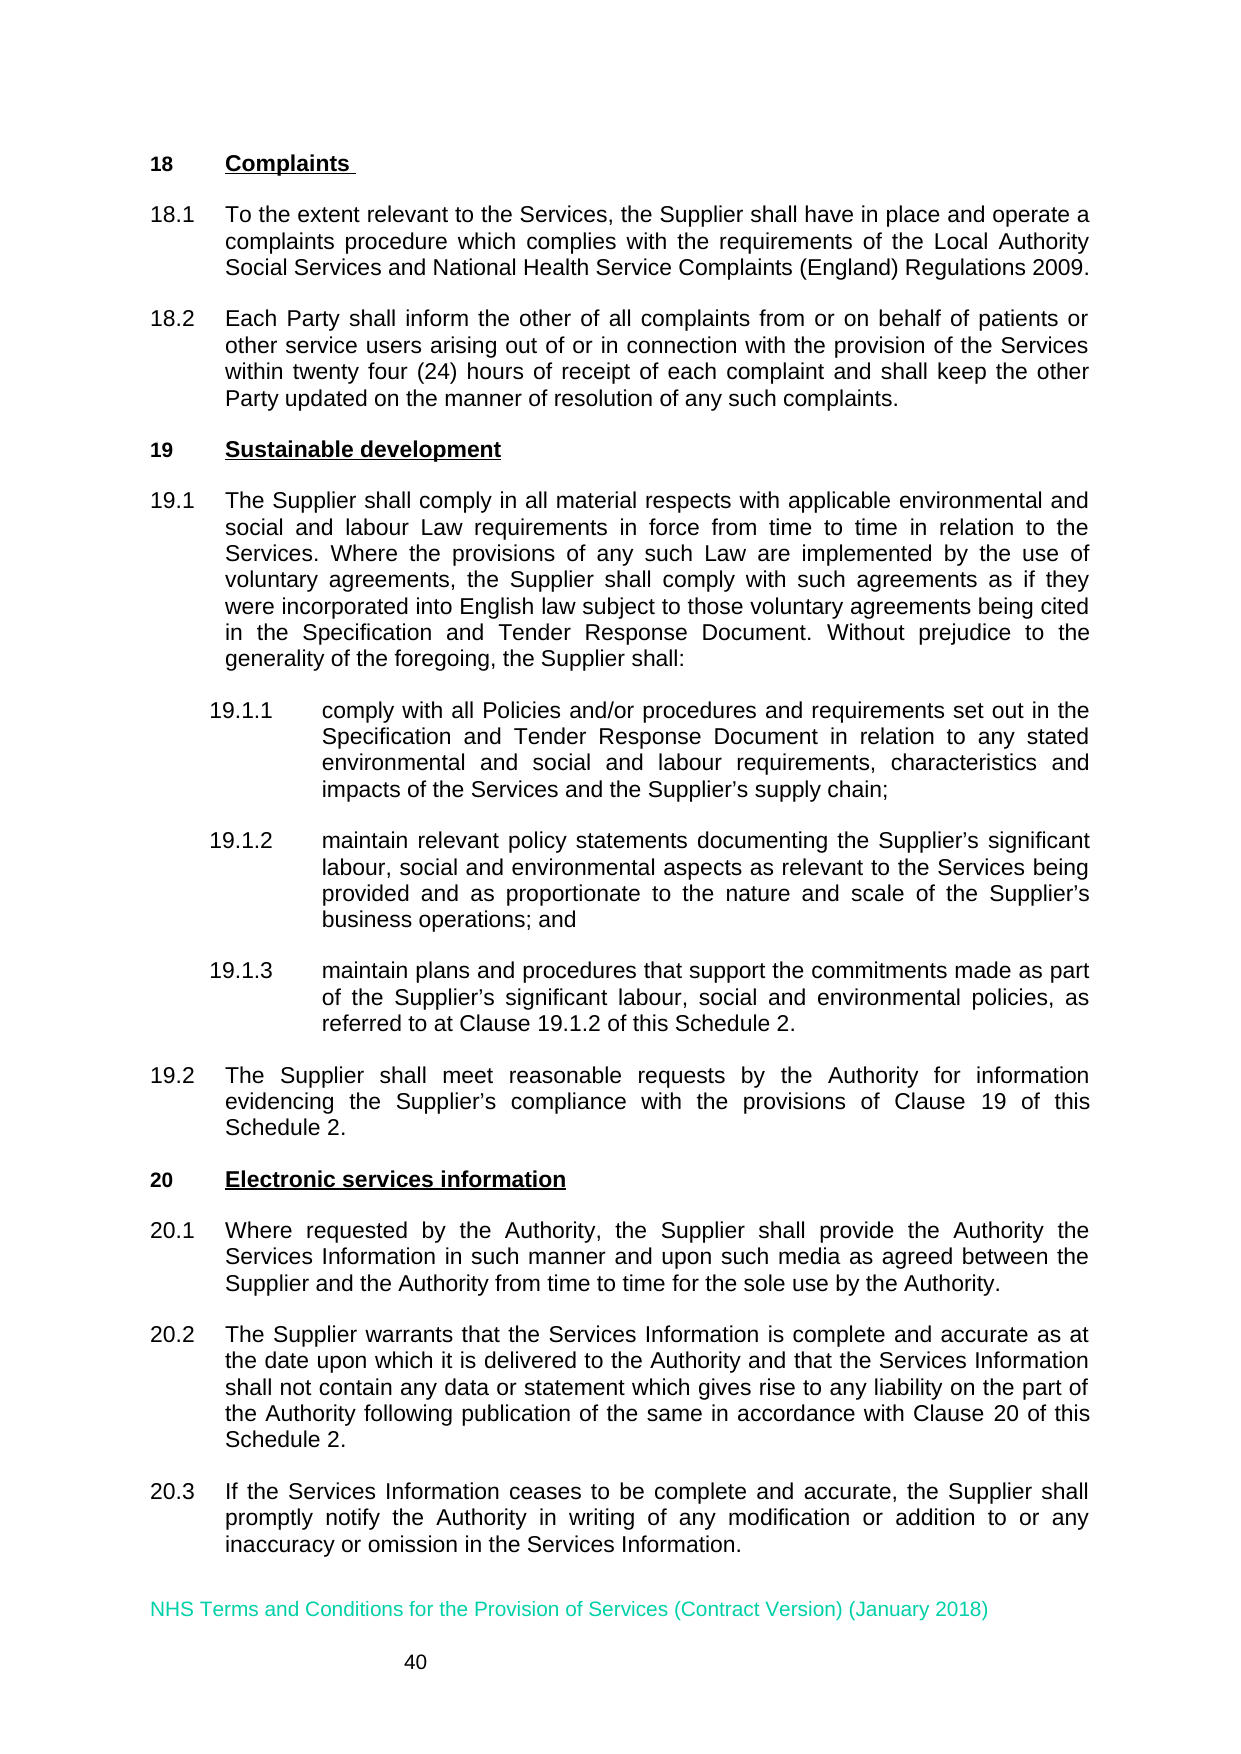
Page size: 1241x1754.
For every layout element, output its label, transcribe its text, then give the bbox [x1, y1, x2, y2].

subtitle The Supplier shall meet reasonable requests by the Authority for information evidencing the Supplier’s compliance with the provisions of Clause 19 of this Schedule 2. [150, 1062, 1090, 1141]
subtitle Sustainable development [150, 436, 1090, 462]
subtitle If the Services Information ceases to be complete and accurate, the Supplier shall promptly notify the Authority in writing of any modification or addition to or any inaccuracy or omission in the Services Information. [150, 1478, 1090, 1557]
subtitle comply with all Policies and/or procedures and requirements set out in the Specification and Tender Response Document in relation to any stated environmental and social and labour requirements, characteristics and impacts of the Services and the Supplier’s supply chain; [209, 697, 1090, 802]
subtitle Complaints [150, 150, 1090, 176]
subtitle The Supplier warrants that the Services Information is complete and accurate as at the date upon which it is delivered to the Authority and that the Services Information shall not contain any data or statement which gives rise to any liability on the part of the Authority following publication of the same in accordance with Clause 20 of this Schedule 2. [150, 1321, 1090, 1453]
subtitle maintain relevant policy statements documenting the Supplier’s significant labour, social and environmental aspects as relevant to the Services being provided and as proportionate to the nature and scale of the Supplier’s business operations; and [209, 827, 1090, 932]
subtitle Electronic services information [150, 1166, 1090, 1192]
subtitle The Supplier shall comply in all material respects with applicable environmental and social and labour Law requirements in force from time to time in relation to the Services. Where the provisions of any such Law are implemented by the use of voluntary agreements, the Supplier shall comply with such agreements as if they were incorporated into English law subject to those voluntary agreements being cited in the Specification and Tender Response Document. Without prejudice to the generality of the foregoing, the Supplier shall: [150, 487, 1090, 672]
subtitle maintain plans and procedures that support the commitments made as part of the Supplier’s significant labour, social and environmental policies, as referred to at Clause 19.1.2 of this Schedule 2. [209, 957, 1090, 1037]
subtitle To the extent relevant to the Services, the Supplier shall have in place and operate a complaints procedure which complies with the requirements of the Local Authority Social Services and National Health Service Complaints (England) Regulations 2009. [150, 201, 1090, 280]
subtitle Each Party shall inform the other of all complaints from or on behalf of patients or other service users arising out of or in connection with the provision of the Services within twenty four (24) hours of receipt of each complaint and shall keep the other Party updated on the manner of resolution of any such complaints. [150, 305, 1090, 411]
subtitle Where requested by the Authority, the Supplier shall provide the Authority the Services Information in such manner and upon such media as agreed between the Supplier and the Authority from time to time for the sole use by the Authority. [150, 1217, 1090, 1296]
